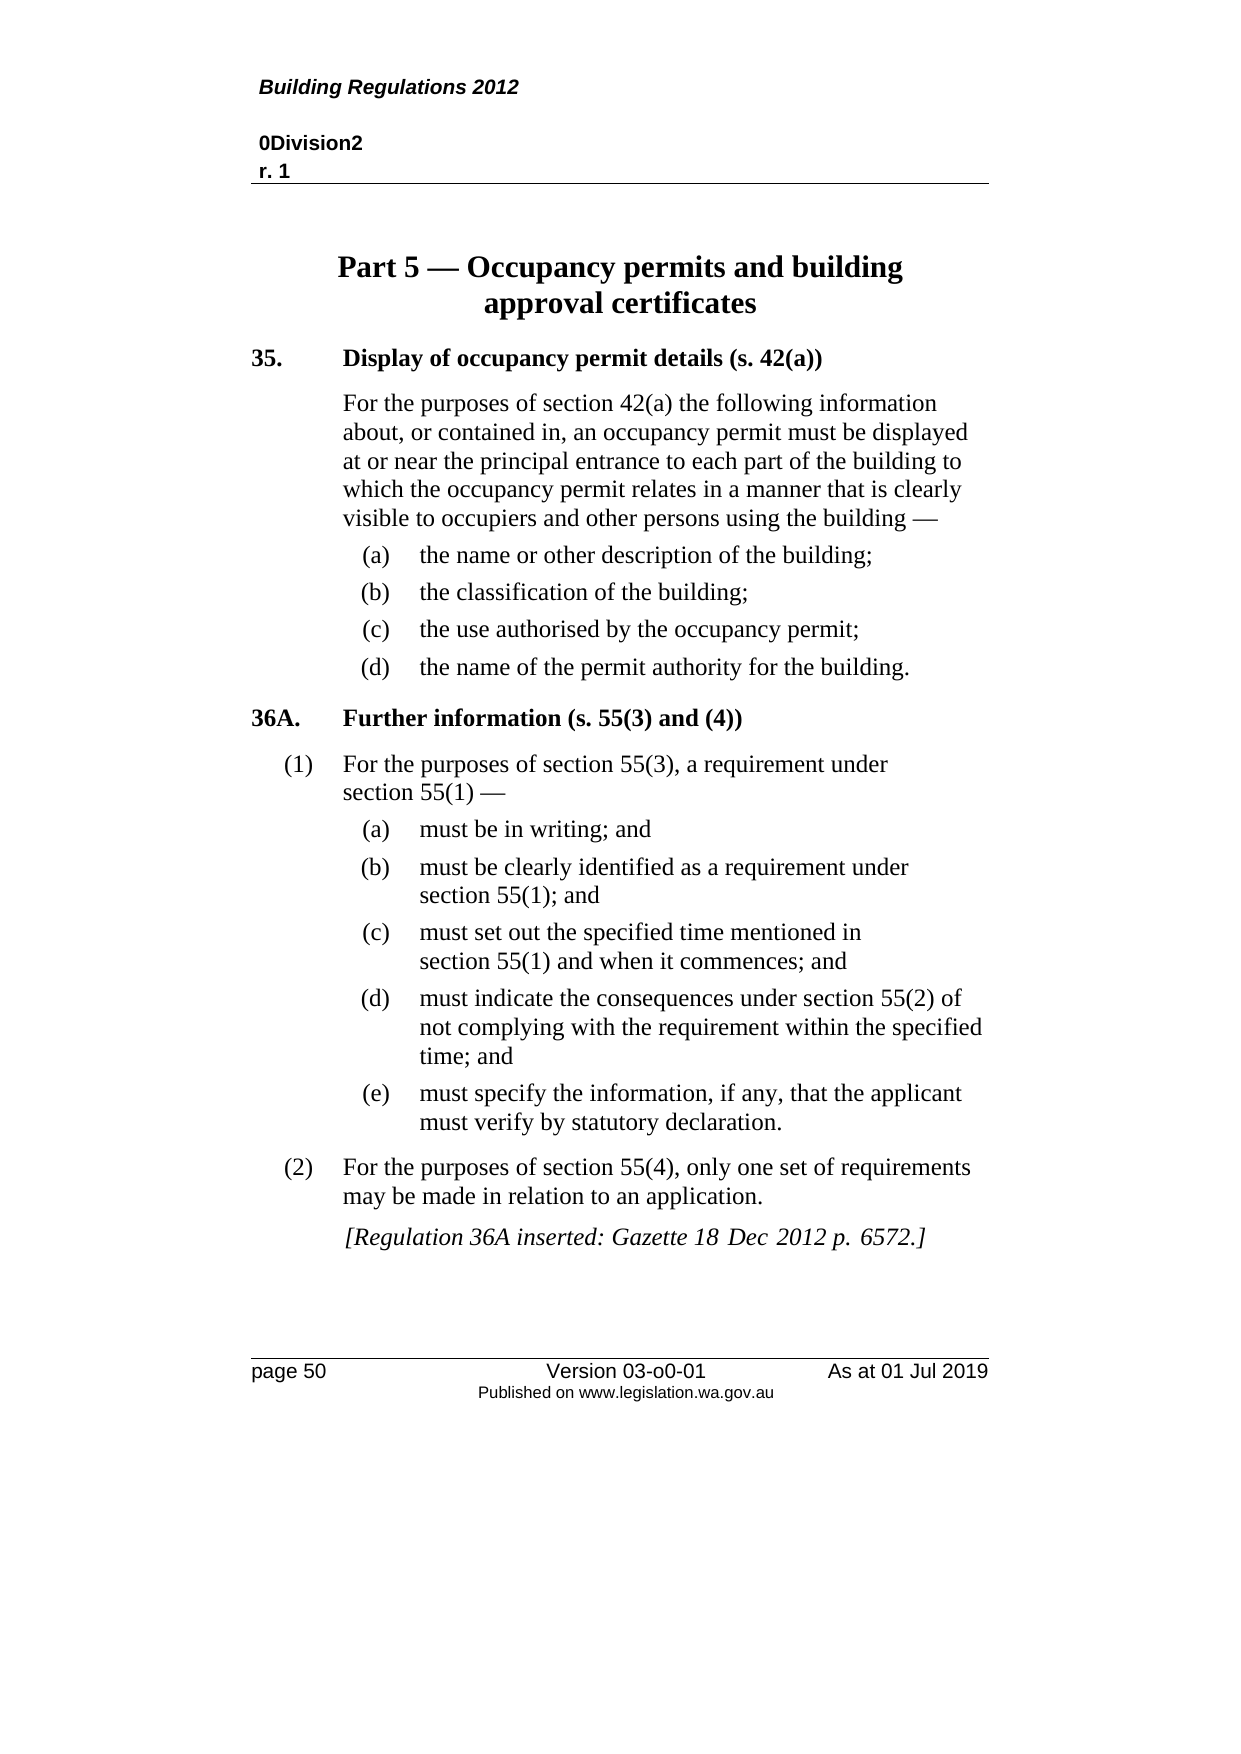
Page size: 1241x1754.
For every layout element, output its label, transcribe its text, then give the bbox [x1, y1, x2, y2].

text (c) must set out the specified time mentioned in section 55(1) and when it commences; and [251, 917, 989, 975]
text For the purposes of section 42(a) the following information about, or contained in, an occupancy permit must be displayed at or near the principal entrance to each part of the building to which the occupancy permit relates in a manner that is clearly visible to occupiers and other persons using the building — [251, 388, 989, 532]
text (a) the name or other description of the building; [251, 540, 989, 569]
text (1) For the purposes of section 55(3), a requirement under section 55(1) — [251, 749, 989, 806]
subtitle 36A. Further information (s. 55(3) and (4)) [251, 703, 989, 732]
text (d) must indicate the consequences under section 55(2) of not complying with the requirement within the specified time; and [251, 983, 989, 1069]
text (2) For the purposes of section 55(4), only one set of requirements may be made in relation to an application. [251, 1152, 989, 1209]
subtitle Part 5 — Occupancy permits and building approval certificates [251, 248, 989, 320]
text (c) the use authorised by the occupancy permit; [251, 614, 989, 643]
text (b) the classification of the building; [251, 577, 989, 606]
text (e) must specify the information, if any, that the applicant must verify by statutory declaration. [251, 1078, 989, 1135]
text (b) must be clearly identified as a requirement under section 55(1); and [251, 852, 989, 909]
text (a) must be in writing; and [251, 814, 989, 843]
subtitle 35. Display of occupancy permit details (s. 42(a)) [251, 343, 989, 372]
text [Regulation 36A inserted: Gazette 18 Dec 2012 p. 6572.] [251, 1222, 989, 1251]
text (d) the name of the permit authority for the building. [251, 652, 989, 680]
